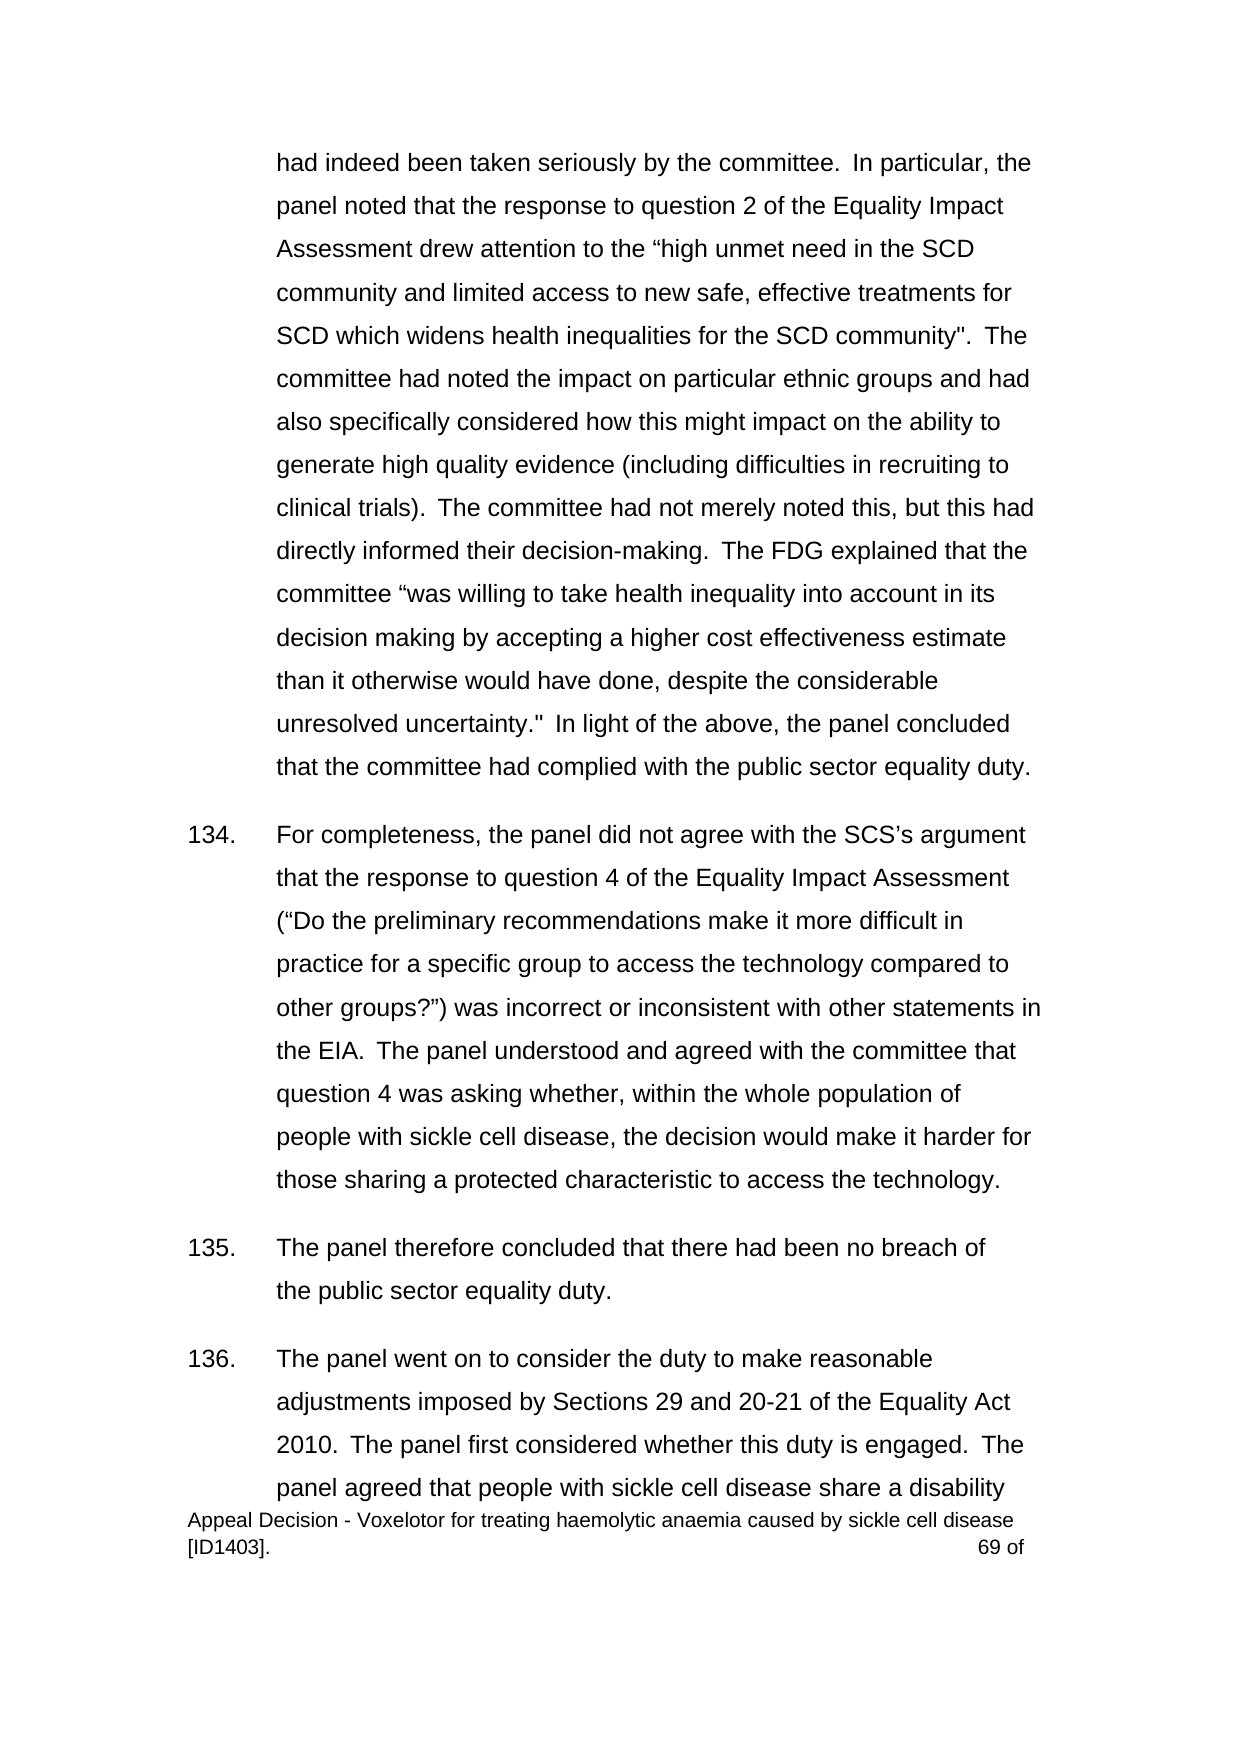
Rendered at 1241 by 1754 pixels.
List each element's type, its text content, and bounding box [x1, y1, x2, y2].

text had indeed been taken seriously by the committee. In particular, the panel noted that the response to question 2 of the Equality Impact Assessment drew attention to the “high unmet need in the SCD community and limited access to new safe, effective treatments for SCD which widens health inequalities for the SCD community". The committee had noted the impact on particular ethnic groups and had also specifically considered how this might impact on the ability to generate high quality evidence (including difficulties in recruiting to clinical trials). The committee had not merely noted this, but this had directly informed their decision-making. The FDG explained that the committee “was willing to take health inequality into account in its decision making by accepting a higher cost effectiveness estimate than it otherwise would have done, despite the considerable unresolved uncertainty." In light of the above, the panel concluded that the committee had complied with the public sector equality duty. [276, 148, 1048, 781]
list The panel therefore concluded that there had been no breach of the public sector equality duty. [187, 1233, 1027, 1305]
list For completeness, the panel did not agree with the SCS’s argument that the response to question 4 of the Equality Impact Assessment (“Do the preliminary recommendations make it more difficult in practice for a specific group to access the technology compared to other groups?”) was incorrect or inconsistent with other statements in the EIA. The panel understood and agreed with the committee that question 4 was asking whether, within the whole population of people with sickle cell disease, the decision would make it harder for those sharing a protected characteristic to access the technology. [187, 820, 1042, 1194]
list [187, 1344, 1038, 1502]
